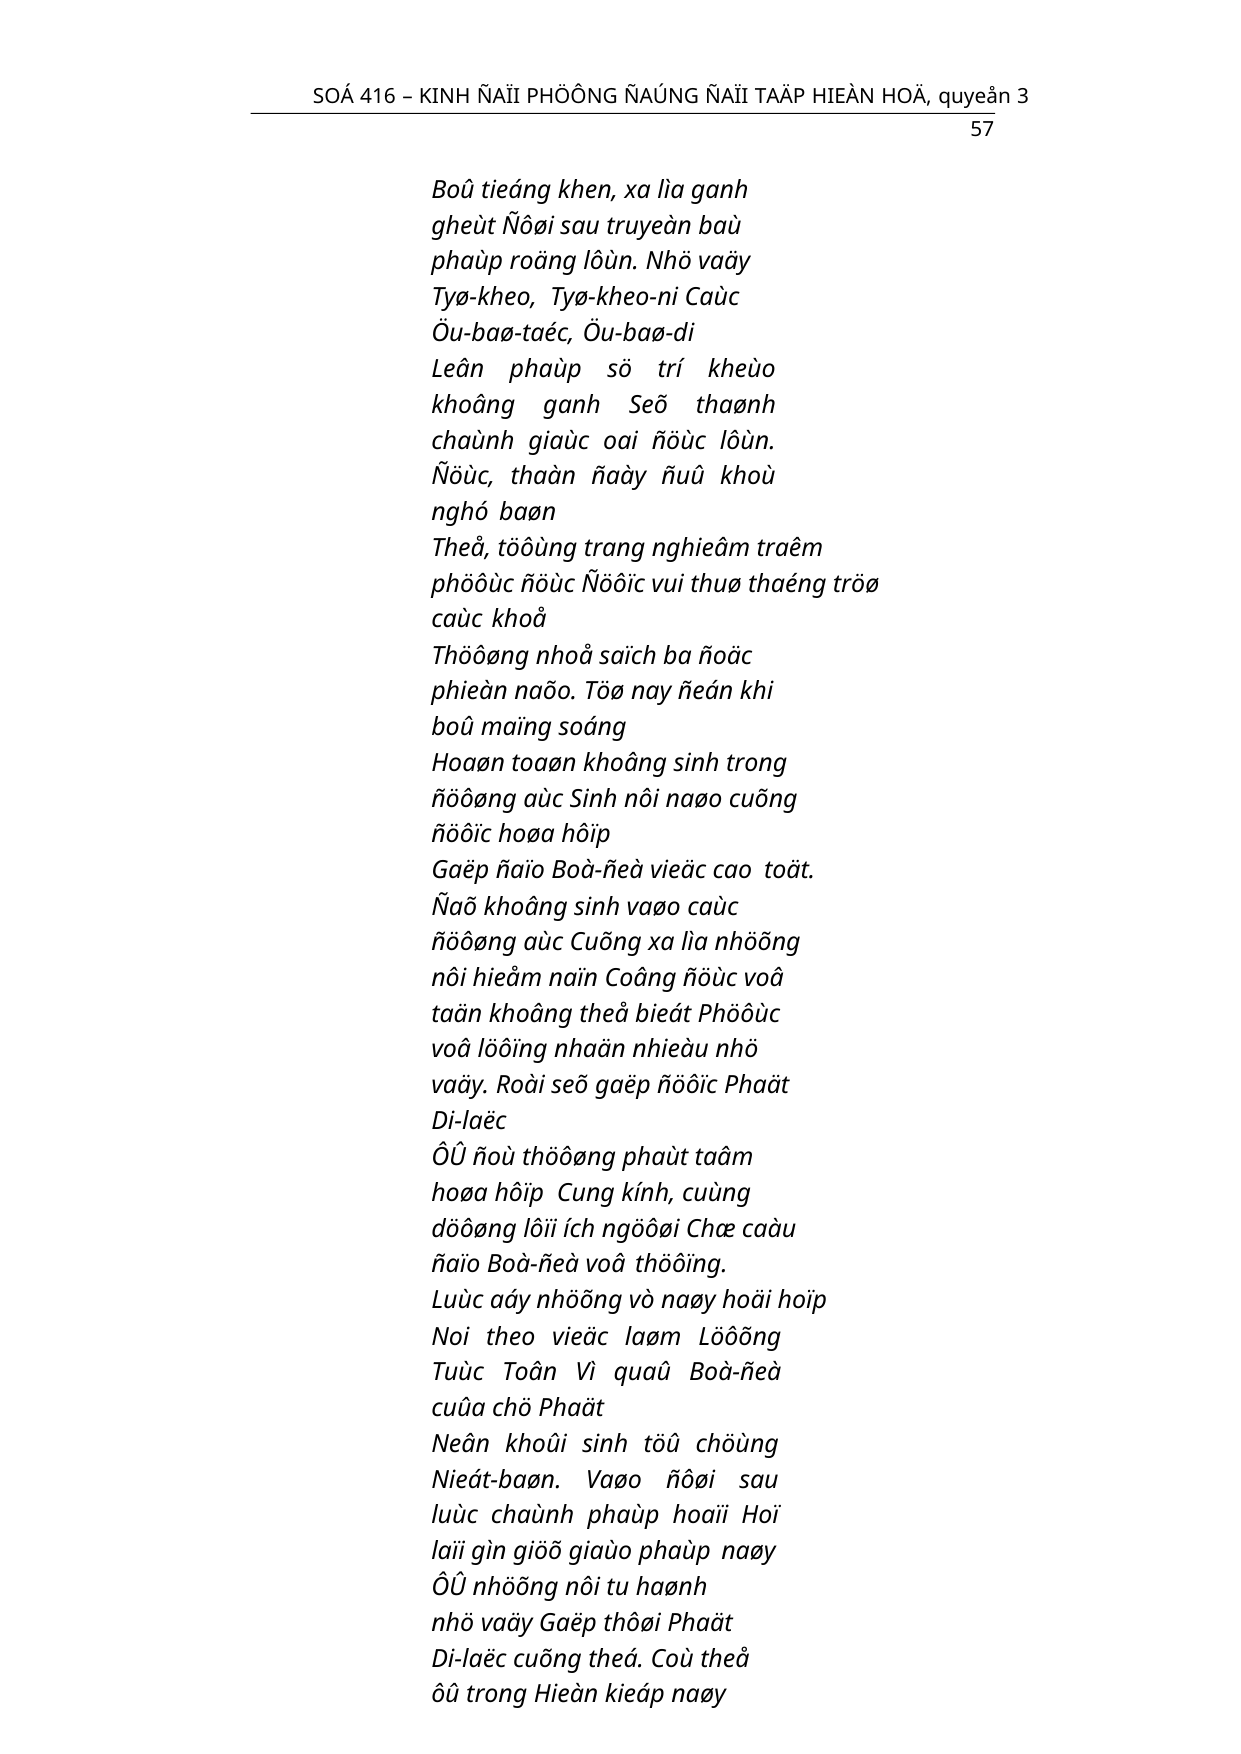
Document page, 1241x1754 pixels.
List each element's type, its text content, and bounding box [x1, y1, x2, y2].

text Gaëp ñaïo Boà-ñeà vieäc cao toät. [431, 852, 1065, 886]
text Ñaõ khoâng sinh vaøo caùc ñöôøng aùc Cuõng xa lìa nhöõng nôi hieåm naïn Coâng ñöùc voâ taän khoâng theå bieát Phöôùc voâ löôïng nhaän nhieàu nhö vaäy. Roài seõ gaëp ñöôïc Phaät Di-laëc [431, 888, 811, 1137]
text Thöôøng nhoå saïch ba ñoäc phieàn naõo. Töø nay ñeán khi boû maïng soáng [431, 637, 806, 743]
text Theå, töôùng trang nghieâm traêm phöôùc ñöùc Ñöôïc vui thuø thaéng tröø caùc khoå [431, 530, 892, 635]
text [431, 1569, 755, 1710]
text Boû tieáng khen, xa lìa ganh gheùt Ñôøi sau truyeàn baù phaùp roäng lôùn. Nhö vaäy Tyø-kheo, Tyø-kheo-ni Caùc Öu-baø-taéc, Öu-baø-di [431, 172, 781, 348]
text Hoaøn toaøn khoâng sinh trong ñöôøng aùc Sinh nôi naøo cuõng ñöôïc hoøa hôïp [431, 744, 848, 850]
text Noi theo vieäc laøm Löôõng Tuùc Toân Vì quaû Boà-ñeà cuûa chö Phaät [431, 1318, 782, 1424]
text Luùc aáy nhöõng vò naøy hoäi hoïp [431, 1282, 1065, 1316]
text ÔÛ ñoù thöôøng phaùt taâm hoøa hôïp Cung kính, cuùng döôøng lôïi ích ngöôøi Chæ caàu ñaïo Boà-ñeà voâ thöôïng. [431, 1139, 812, 1280]
text SOÁ 416 – KINH ÑAÏI PHÖÔNG ÑAÚNG ÑAÏI TAÄP HIEÀN HOÄ, quyeån 3 57 [313, 81, 1065, 142]
text Neân khoûi sinh töû chöùng Nieát-baøn. Vaøo ñôøi sau luùc chaùnh phaùp hoaïi Hoï laïi gìn giöõ giaùo phaùp naøy [431, 1426, 779, 1567]
text Leân phaùp sö trí kheùo khoâng ganh Seõ thaønh chaùnh giaùc oai ñöùc lôùn. Ñöùc, thaàn ñaày ñuû khoù nghó baøn [431, 351, 776, 528]
